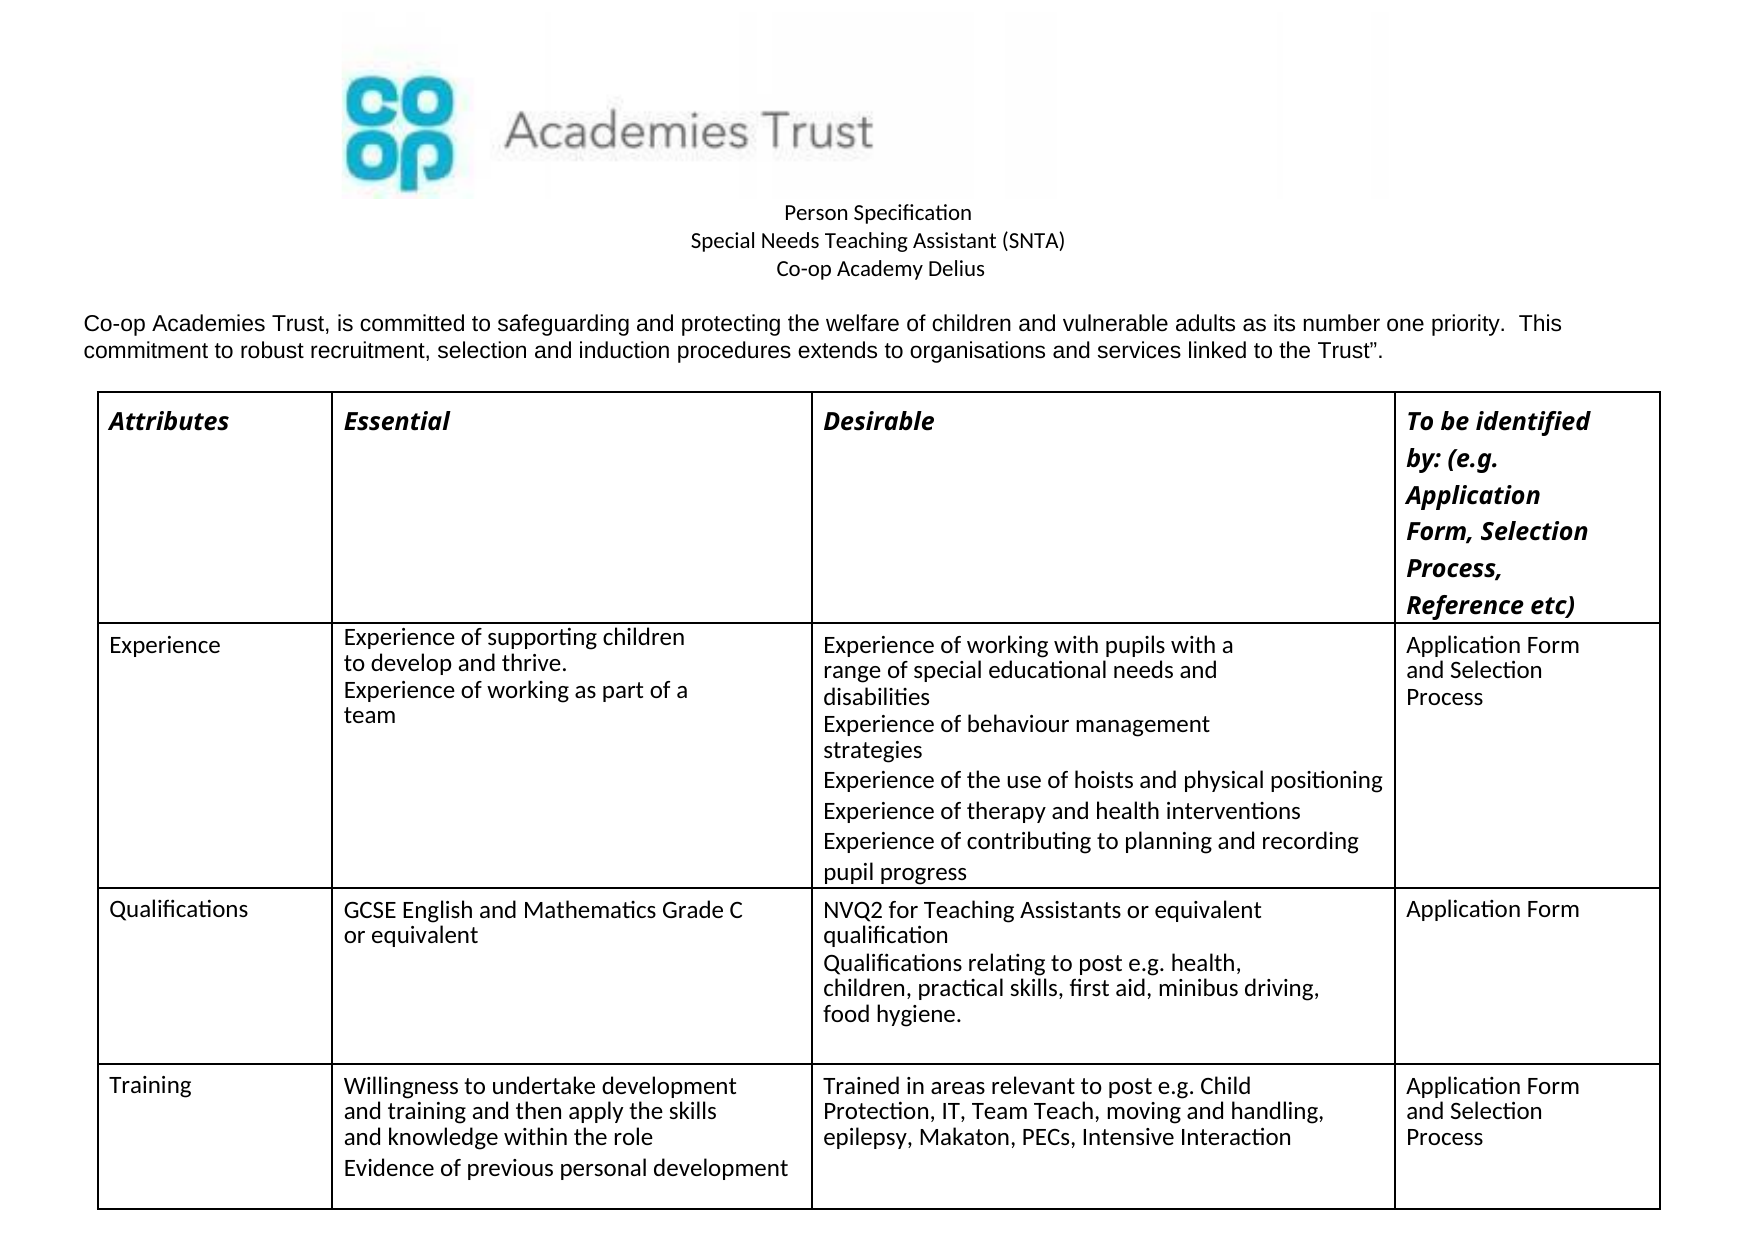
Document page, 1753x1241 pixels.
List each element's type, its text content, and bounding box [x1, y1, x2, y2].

table_cell NVQ2 for Teaching Assistants or equivalent qualification Qualifications relating to post e.g. health, children, practical skills, first aid, minibus driving, food hygiene. [813, 889, 1394, 1063]
table_cell Application Form [1396, 889, 1659, 1063]
text Co-op Academy Delius [83, 254, 1673, 282]
table_header To be identified by: (e.g. Application Form, Selection Process, Reference etc) [1396, 393, 1659, 622]
table_header Desirable [813, 393, 1394, 622]
text Co-op Academies Trust, is committed to safeguarding and protecting the welfare of children and vulnerable adults as its number one priority. This commitment to robust recruitment, selection and induction procedures extends to organisations and services linked to the Trust”. [83, 310, 1673, 363]
table_cell Experience of supporting children to develop and thrive. Experience of working as part of a team [333, 624, 811, 887]
table_cell GCSE English and Mathematics Grade C or equivalent [333, 889, 811, 1063]
table_header Attributes [99, 393, 331, 622]
table_cell Trained in areas relevant to post e.g. Child Protection, IT, Team Teach, moving and handling, epilepsy, Makaton, PECs, Intensive Interaction [813, 1065, 1394, 1208]
table_cell Training [99, 1065, 331, 1208]
picture [341, 12, 1472, 199]
text Person Specification [83, 198, 1673, 226]
table_cell Application Form and Selection Process [1396, 1065, 1659, 1208]
table_cell Qualifications [99, 889, 331, 1063]
table_cell Willingness to undertake development and training and then apply the skills and knowledge within the role Evidence of previous personal development [333, 1065, 811, 1208]
table_cell Experience [99, 624, 331, 887]
table_cell Application Form and Selection Process [1396, 624, 1659, 887]
text Special Needs Teaching Assistant (SNTA) [83, 226, 1673, 254]
table_header Essential [333, 393, 811, 622]
table_cell Experience of working with pupils with a range of special educational needs and disabilities Experience of behaviour management strategies Experience of the use of hoists and physical positioning Experience of therapy and health interventions Experience of contributing to planning and recording pupil progress [813, 624, 1394, 887]
